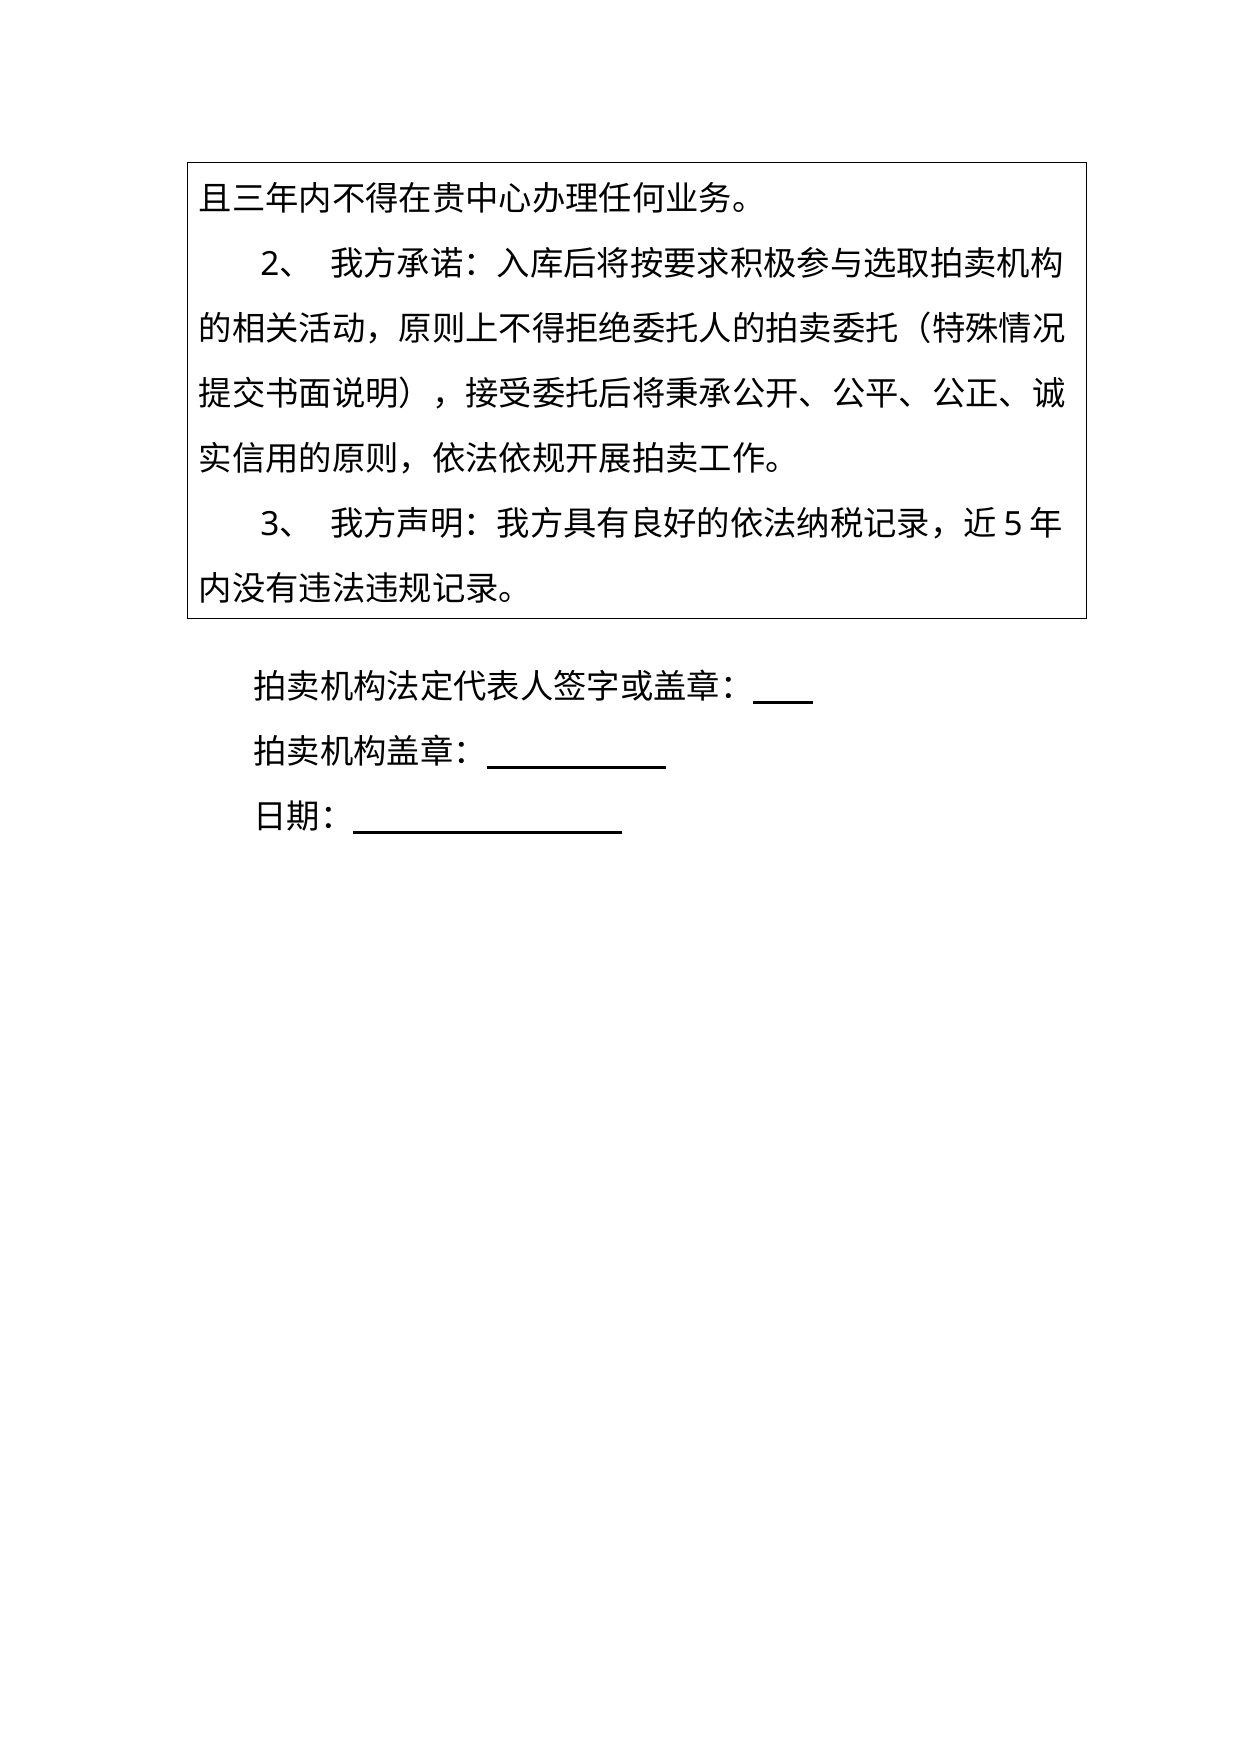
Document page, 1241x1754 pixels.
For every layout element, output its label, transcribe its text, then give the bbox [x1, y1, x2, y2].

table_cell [188, 163, 1086, 618]
text 拍卖机构盖章： [187, 717, 1053, 782]
text 拍卖机构法定代表人签字或盖章： [187, 652, 1053, 717]
text 日期： [187, 782, 1053, 847]
